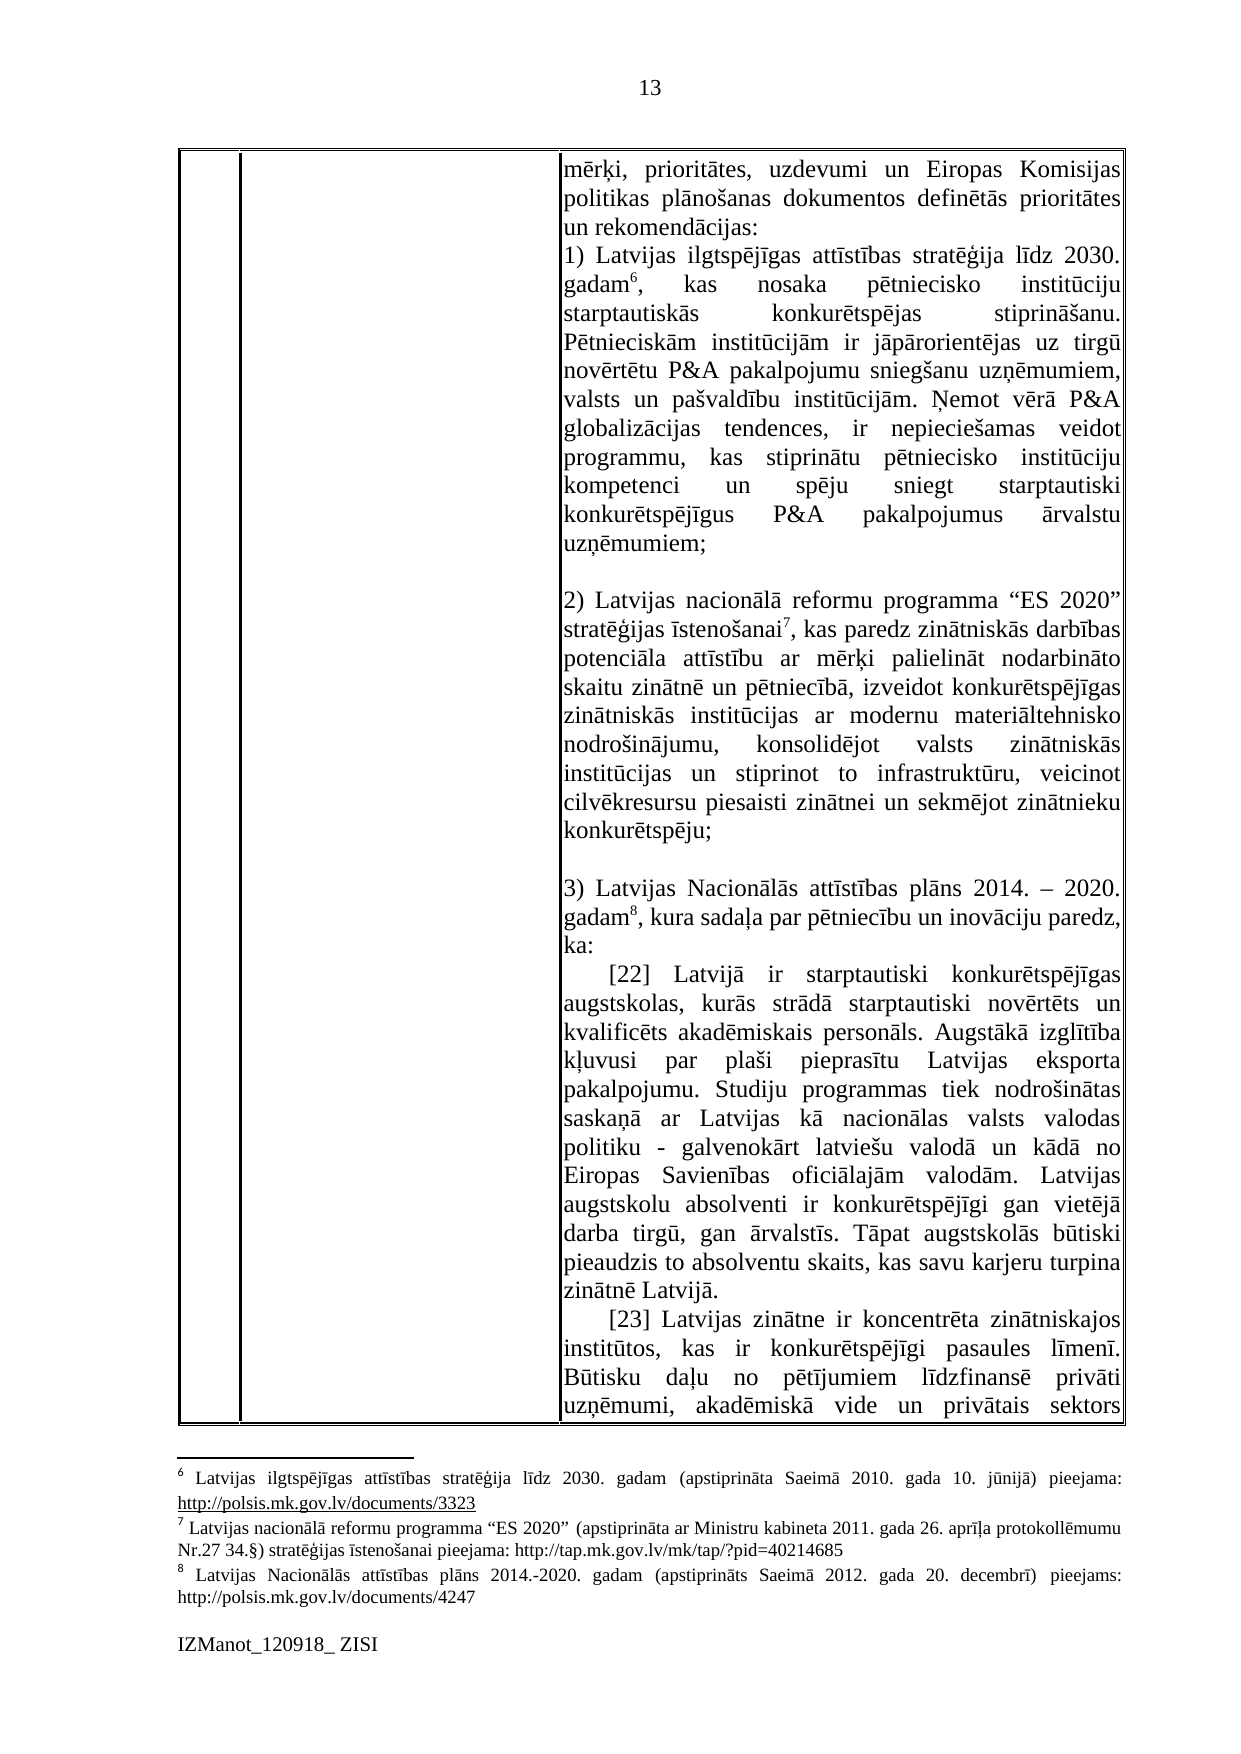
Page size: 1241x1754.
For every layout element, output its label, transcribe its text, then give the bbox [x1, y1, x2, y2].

table_cell 2. [180, 149, 240, 1422]
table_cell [560, 151, 1123, 1422]
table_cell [240, 149, 560, 1422]
